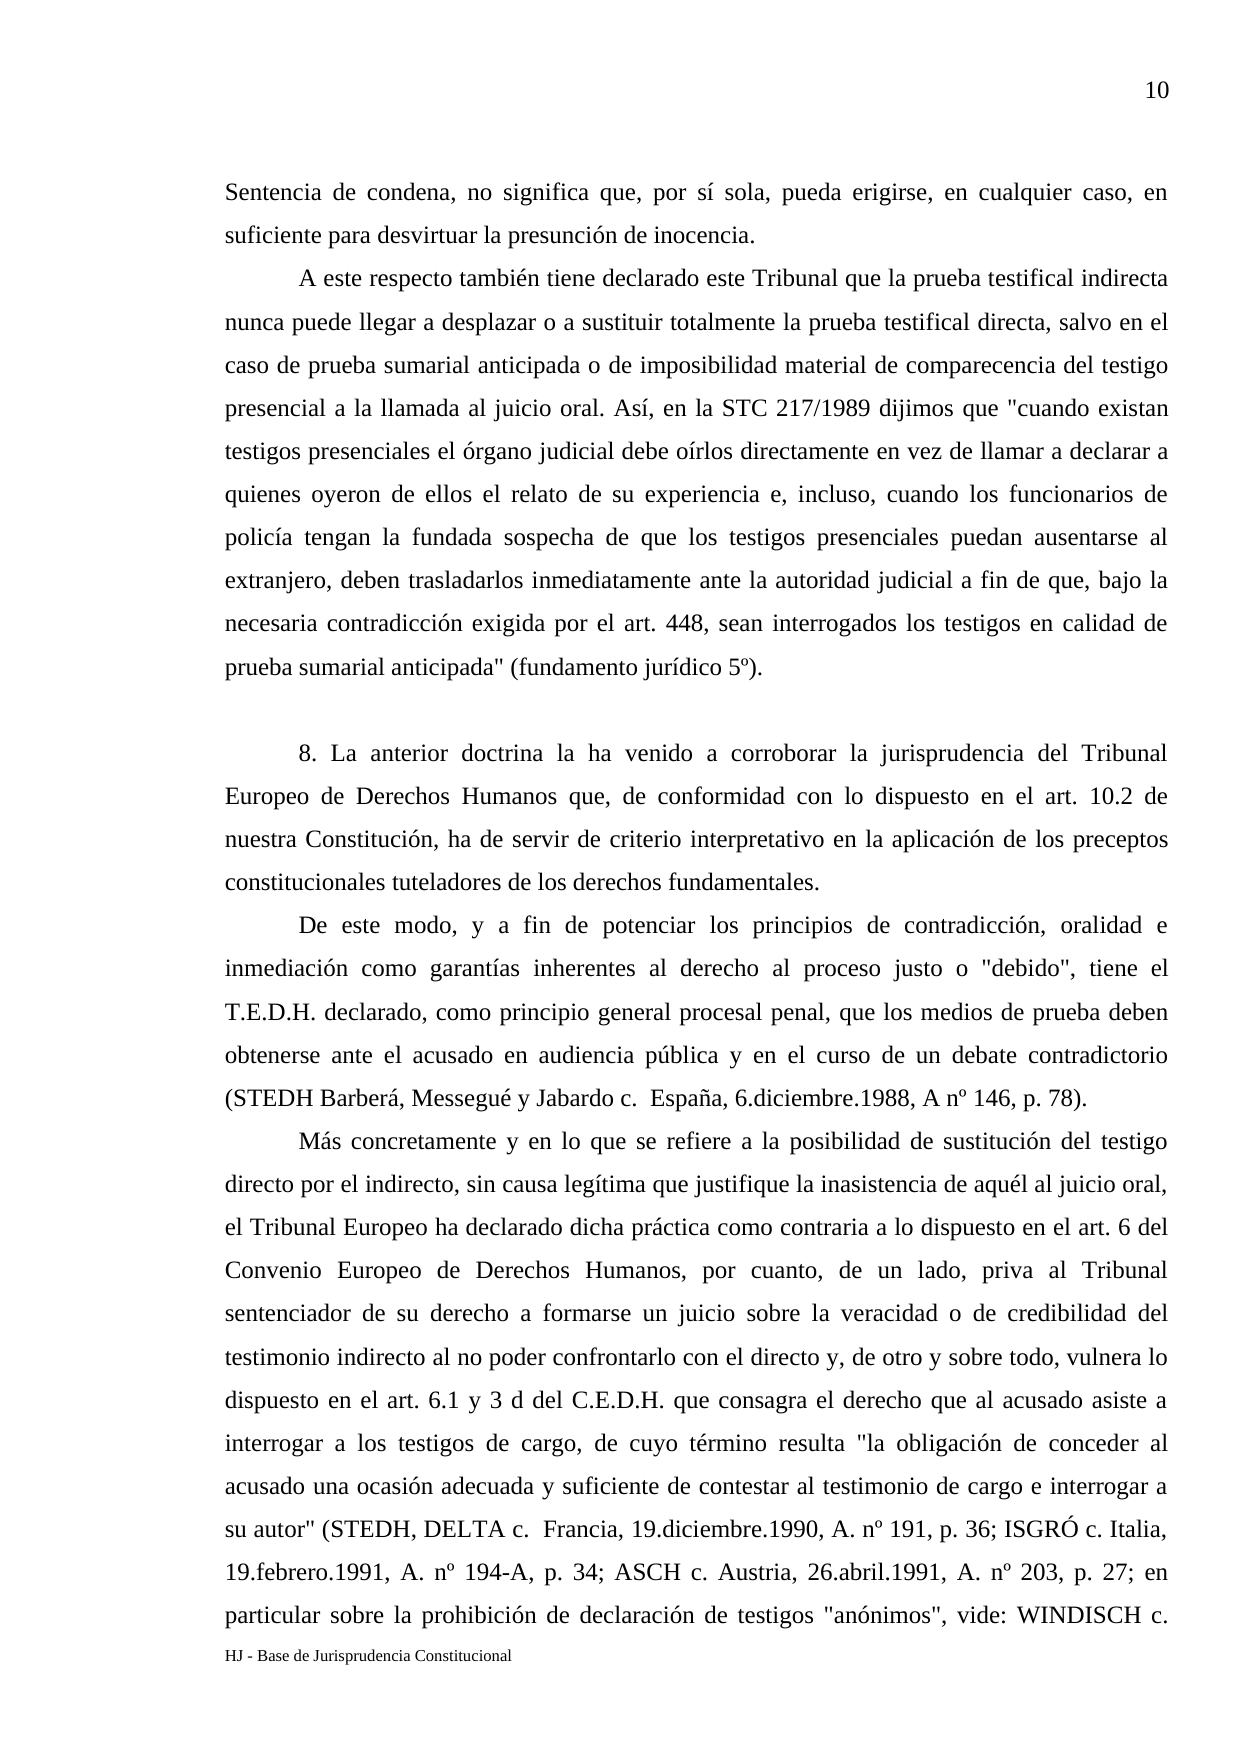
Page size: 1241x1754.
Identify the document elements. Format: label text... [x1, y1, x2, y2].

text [224, 177, 1169, 249]
text De este modo, y a fin de potenciar los principios de contradicción, oralidad e inmediación como garantías inherentes al derecho al proceso justo o "debido", tiene el T.E.D.H. declarado, como principio general procesal penal, que los medios de prueba deben obtenerse ante el acusado en audiencia pública y en el curso de un debate contradictorio (STEDH Barberá, Messegué y Jabardo c. España, 6.diciembre.1988, A nº 146, p. 78). [224, 910, 1169, 1112]
text A este respecto también tiene declarado este Tribunal que la prueba testifical indirecta nunca puede llegar a desplazar o a sustituir totalmente la prueba testifical directa, salvo en el caso de prueba sumarial anticipada o de imposibilidad material de comparecencia del testigo presencial a la llamada al juicio oral. Así, en la STC 217/1989 dijimos que "cuando existan testigos presenciales el órgano judicial debe oírlos directamente en vez de llamar a declarar a quienes oyeron de ellos el relato de su experiencia e, incluso, cuando los funcionarios de policía tengan la fundada sospecha de que los testigos presenciales puedan ausentarse al extranjero, deben trasladarlos inmediatamente ante la autoridad judicial a fin de que, bajo la necesaria contradicción exigida por el art. 448, sean interrogados los testigos en calidad de prueba sumarial anticipada" (fundamento jurídico 5º). [224, 263, 1169, 680]
text 8. La anterior doctrina la ha venido a corroborar la jurisprudencia del Tribunal Europeo de Derechos Humanos que, de conformidad con lo dispuesto en el art. 10.2 de nuestra Constitución, ha de servir de criterio interpretativo en la aplicación de los preceptos constitucionales tuteladores de los derechos fundamentales. [224, 738, 1169, 896]
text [224, 1126, 1169, 1629]
